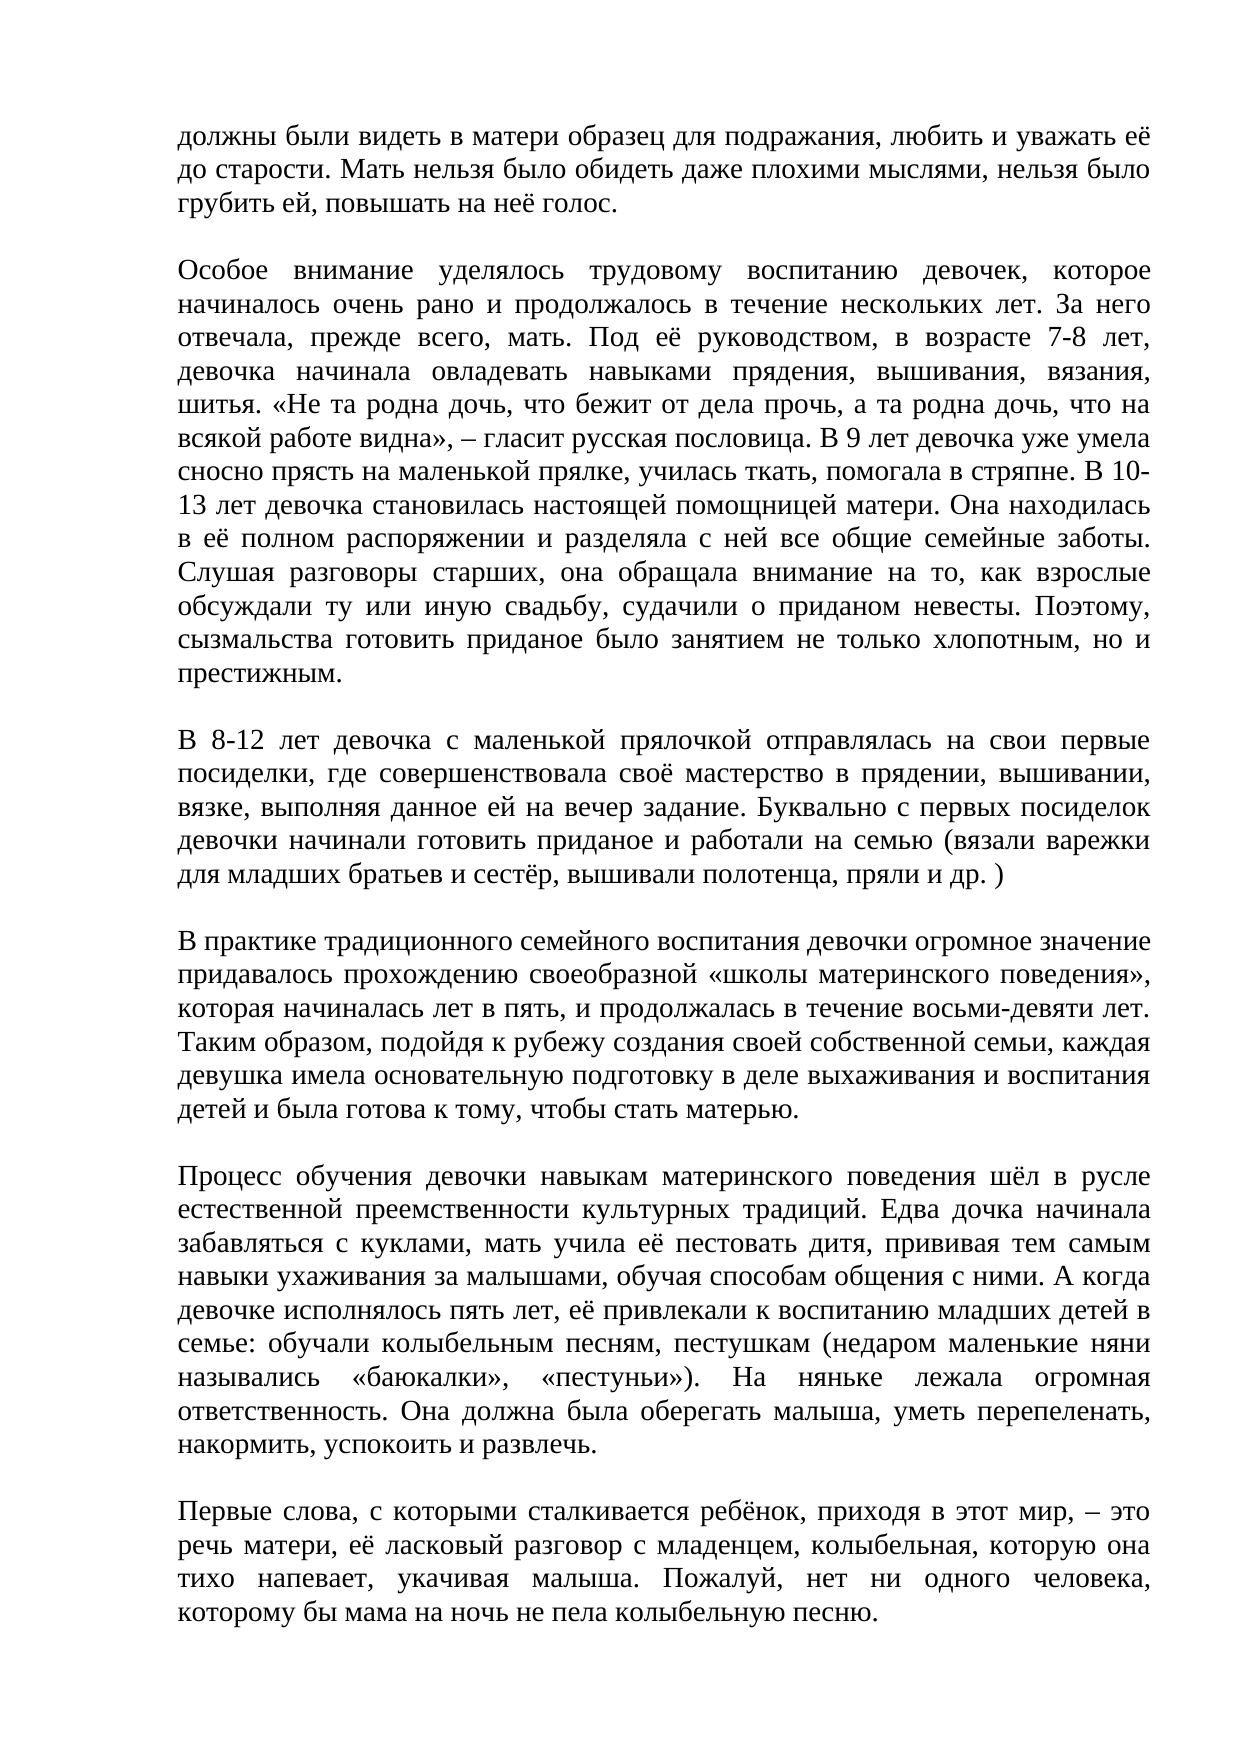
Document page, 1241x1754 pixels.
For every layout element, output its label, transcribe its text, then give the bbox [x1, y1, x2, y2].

text Особое внимание уделялось трудовому воспитанию девочек, которое начиналось очень рано и продолжалось в течение нескольких лет. За него отвечала, прежде всего, мать. Под её руководством, в возрасте 7-8 лет, девочка начинала овладевать навыками прядения, вышивания, вязания, шитья. «Не та родна дочь, что бежит от дела прочь, а та родна дочь, что на всякой работе видна», – гласит русская пословица. В 9 лет девочка уже умела сносно прясть на маленькой прялке, училась ткать, помогала в стряпне. В 10-13 лет девочка становилась настоящей помощницей матери. Она находилась в её полном распоряжении и разделяла с ней все общие семейные заботы. Слушая разговоры старших, она обращала внимание на то, как взрослые обсуждали ту или иную свадьбу, судачили о приданом невесты. Поэтому, сызмальства готовить приданое было занятием не только хлопотным, но и престижным. [177, 252, 1152, 688]
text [177, 118, 1152, 219]
text В практике традиционного семейного воспитания девочки огромное значение придавалось прохождению своеобразной «школы материнского поведения», которая начиналась лет в пять, и продолжалась в течение восьми-девяти лет. Таким образом, подойдя к рубежу создания своей собственной семьи, каждая девушка имела основательную подготовку в деле выхаживания и воспитания детей и была готова к тому, чтобы стать матерью. [177, 923, 1152, 1124]
text В 8-12 лет девочка с маленькой прялочкой отправлялась на свои первые посиделки, где совершенствовала своё мастерство в прядении, вышивании, вязке, выполняя данное ей на вечер задание. Буквально с первых посиделок девочки начинали готовить приданое и работали на семью (вязали варежки для младших братьев и сестёр, вышивали полотенца, пряли и др. ) [177, 722, 1152, 889]
text Первые слова, с которыми сталкивается ребёнок, приходя в этот мир, – это речь матери, её ласковый разговор с младенцем, колыбельная, которую она тихо напевает, укачивая малыша. Пожалуй, нет ни одного человека, которому бы мама на ночь не пела колыбельную песню. [177, 1493, 1152, 1627]
text Процесс обучения девочки навыкам материнского поведения шёл в русле естественной преемственности культурных традиций. Едва дочка начинала забавляться с куклами, мать учила её пестовать дитя, прививая тем самым навыки ухаживания за малышами, обучая способам общения с ними. А когда девочке исполнялось пять лет, её привлекали к воспитанию младших детей в семье: обучали колыбельным песням, пестушкам (недаром маленькие няни назывались «баюкалки», «пестуньи»). На няньке лежала огромная ответственность. Она должна была оберегать малыша, уметь перепеленать, накормить, успокоить и развлечь. [177, 1158, 1152, 1460]
